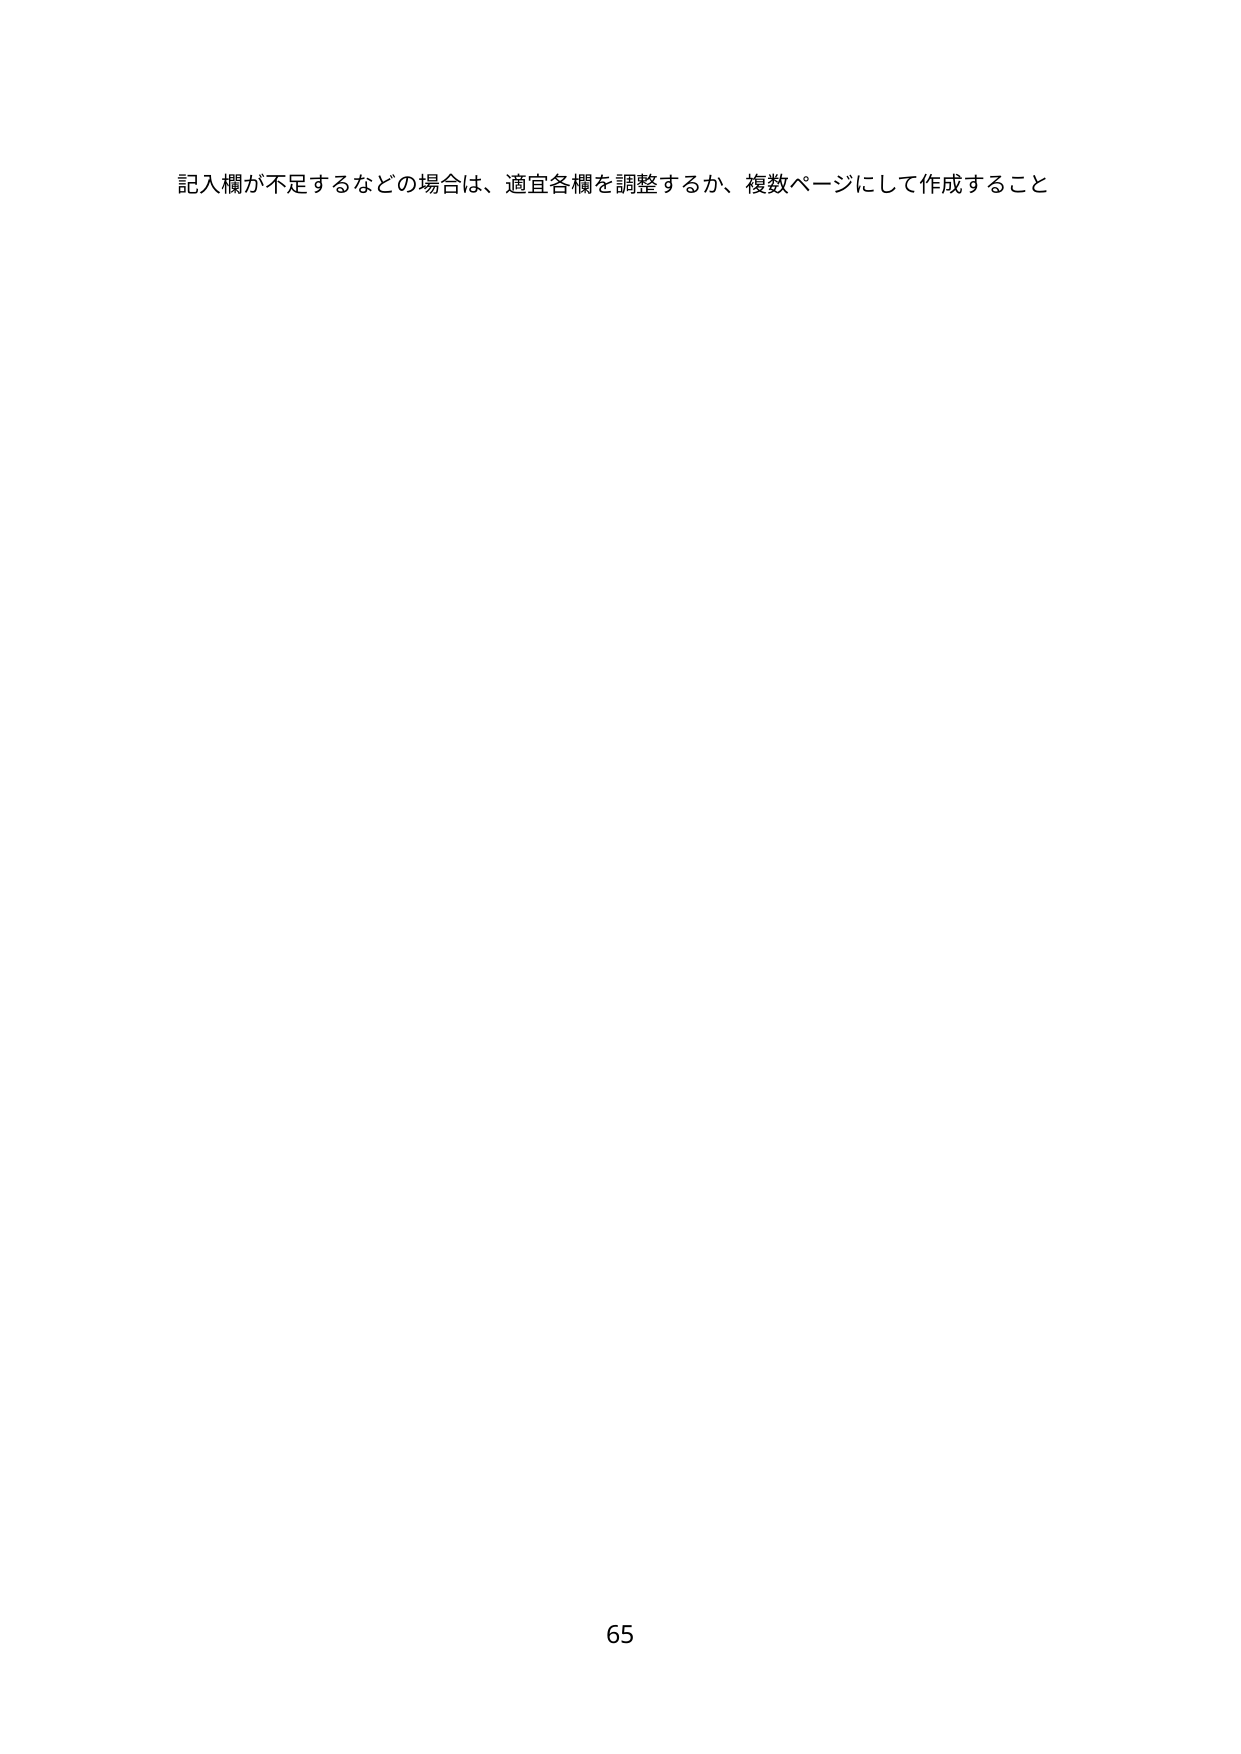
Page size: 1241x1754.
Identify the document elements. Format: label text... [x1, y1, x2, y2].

text 記入欄が不足するなどの場合は、適宜各欄を調整するか、複数ページにして作成すること [177, 164, 1063, 202]
